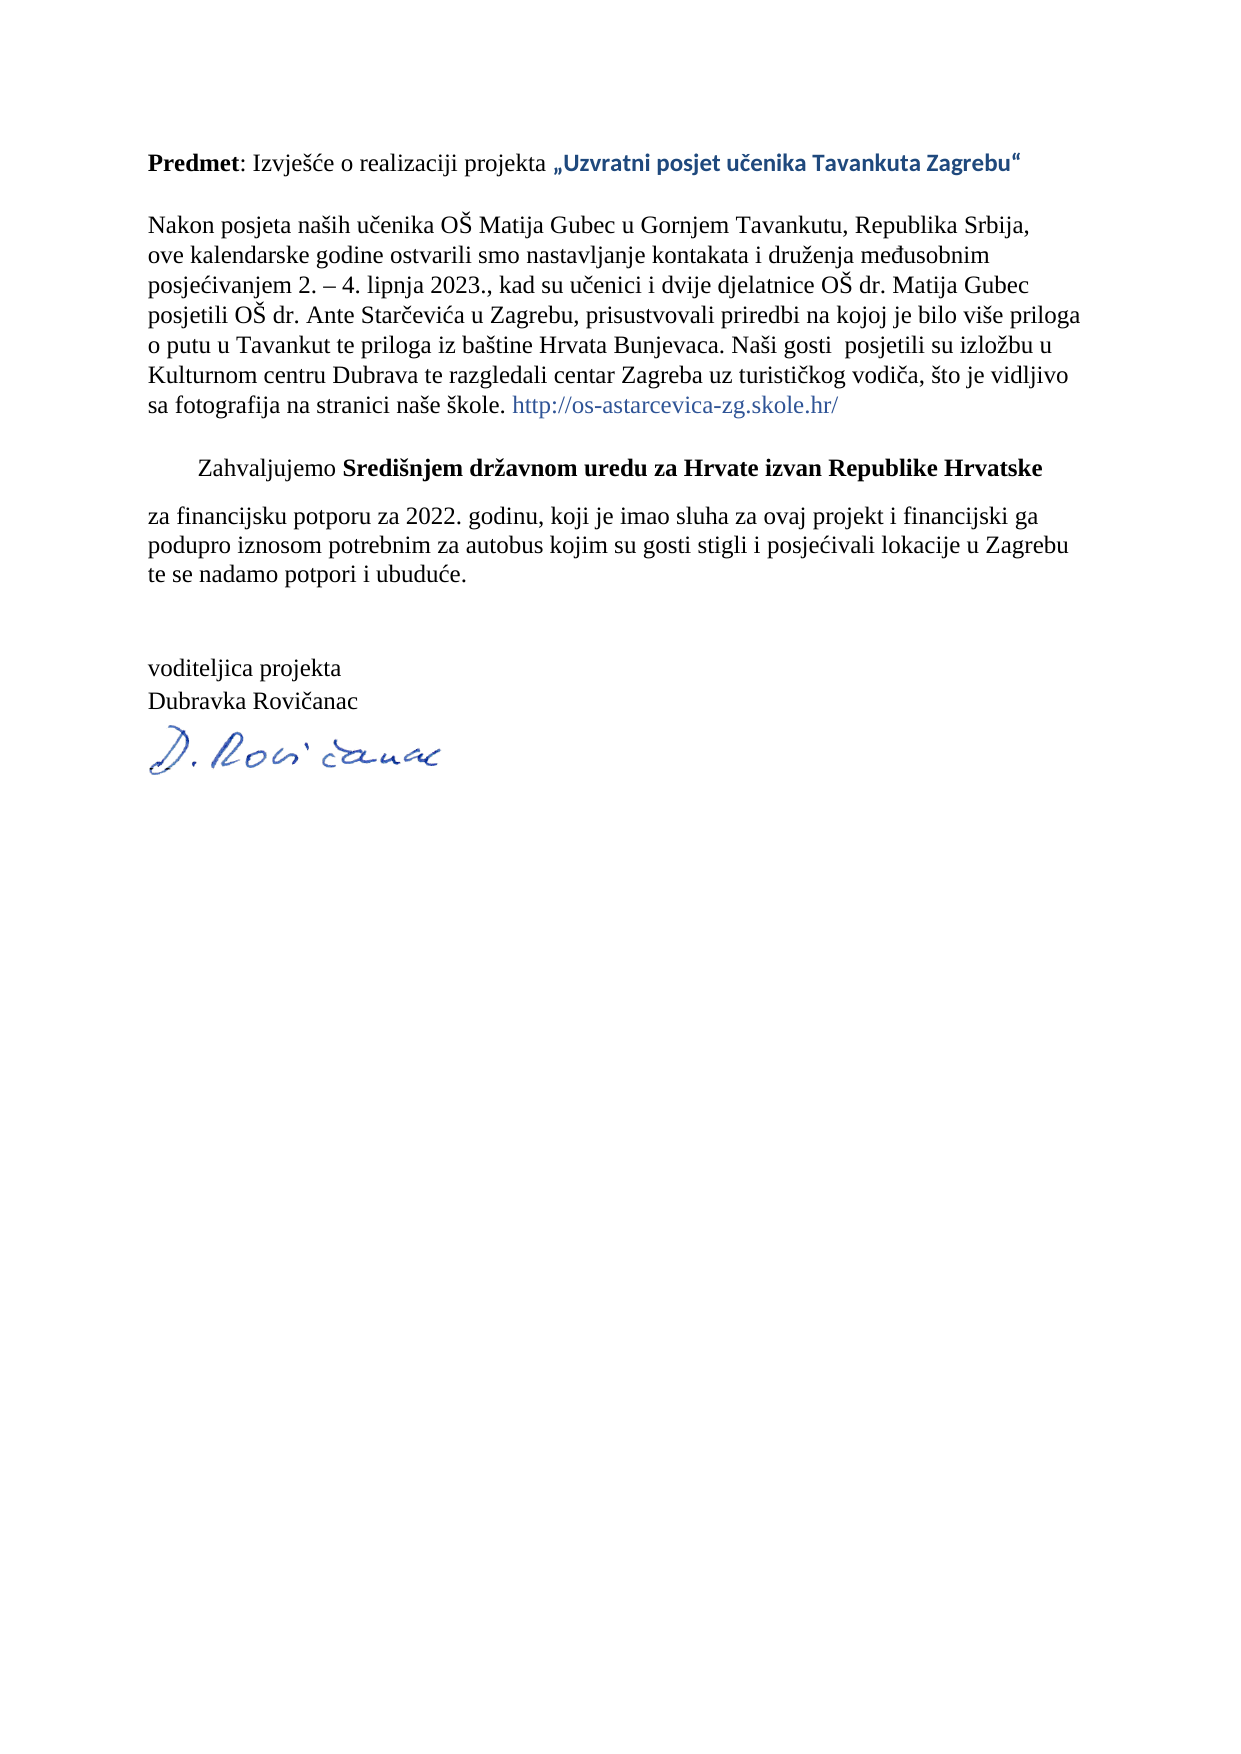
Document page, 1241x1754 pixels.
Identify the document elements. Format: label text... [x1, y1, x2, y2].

text Dubravka Rovičanac [148, 686, 1093, 715]
picture [147, 719, 448, 779]
text Zahvaljujemo Središnjem državnom uredu za Hrvate izvan Republike Hrvatske [148, 453, 1093, 482]
text ove kalendarske godine ostvarili smo nastavljanje kontakata i druženja međusobnim posjećivanjem 2. – 4. lipnja 2023., kad su učenici i dvije djelatnice OŠ dr. Matija Gubec posjetili OŠ dr. Ante Starčevića u Zagrebu, prisustvovali priredbi na kojoj je bilo više priloga o putu u Tavankut te priloga iz baštine Hrvata Bunjevaca. Naši gosti posjetili su izložbu u Kulturnom centru Dubrava te razgledali centar Zagreba uz turističkog vodiča, što je vidljivo sa fotografija na stranici naše škole. http://os-astarcevica-zg.skole.hr/ [148, 240, 1093, 419]
text Predmet: Izvješće o realizaciji projekta „Uzvratni posjet učenika Tavankuta Zagrebu“ [148, 148, 1093, 178]
text Nakon posjeta naših učenika OŠ Matija Gubec u Gornjem Tavankutu, Republika Srbija, [148, 210, 1093, 238]
subtitle za financijsku potporu za 2022. godinu, koji je imao sluha za ovaj projekt i financijski ga podupro iznosom potrebnim za autobus kojim su gosti stigli i posjećivali lokacije u Zagrebu te se nadamo potpori i ubuduće. [148, 501, 1093, 587]
text voditeljica projekta [148, 653, 1093, 682]
